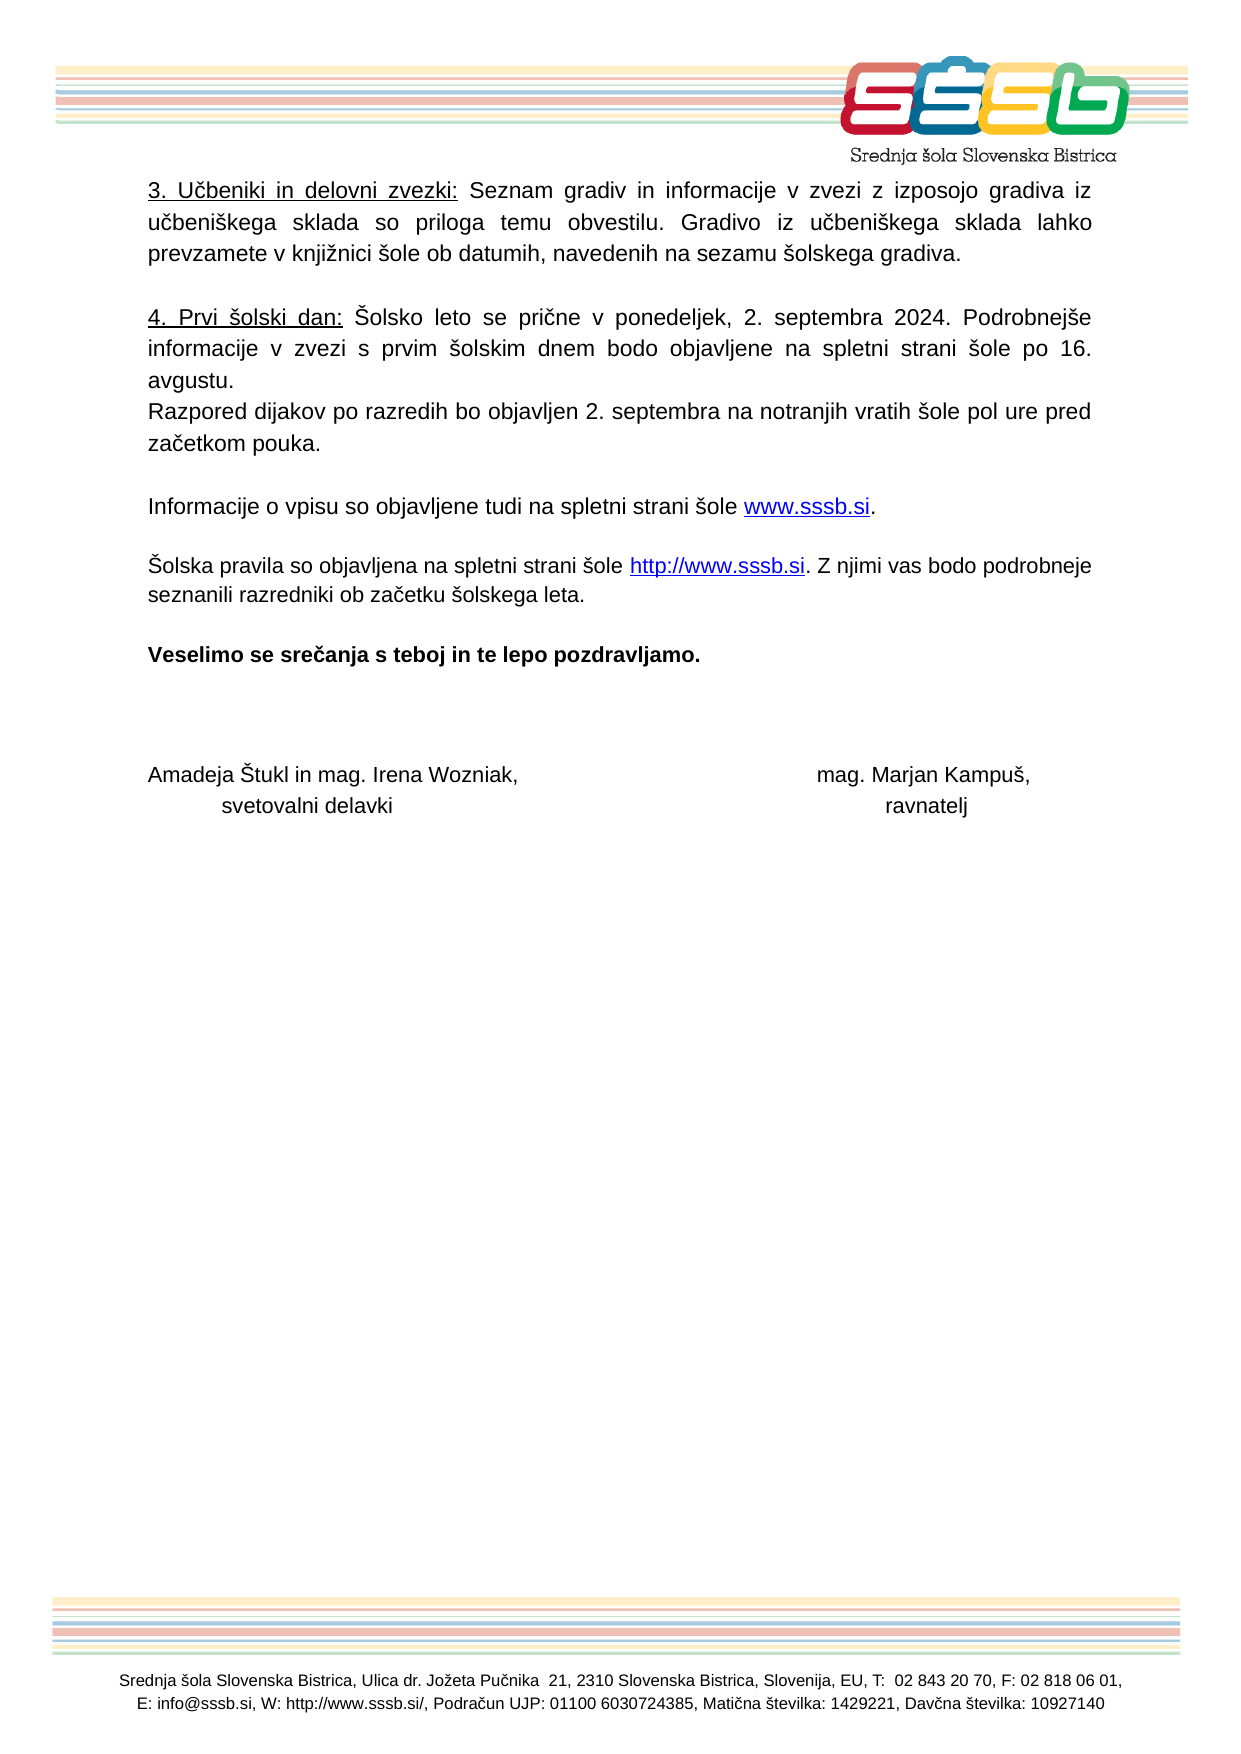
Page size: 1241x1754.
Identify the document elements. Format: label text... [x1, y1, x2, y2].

text Šolska pravila so objavljena na spletni strani šole http://www.sssb.si. Z njimi vas bodo podrobneje seznanili razredniki ob začetku šolskega leta. [148, 553, 1092, 608]
text Amadeja Štukl in mag. Irena Wozniak, mag. Marjan Kampuš, [148, 762, 1092, 788]
picture [55, 56, 1188, 165]
text 3. Učbeniki in delovni zvezki: Seznam gradiv in informacije v zvezi z izposojo gradiva iz učbeniškega sklada so priloga temu obvestilu. Gradivo iz učbeniškega sklada lahko prevzamete v knjižnici šole ob datumih, navedenih na sezamu šolskega gradiva. [148, 177, 1092, 267]
text Informacije o vpisu so objavljene tudi na spletni strani šole www.sssb.si. [148, 493, 1092, 519]
text 4. Prvi šolski dan: Šolsko leto se prične v ponedeljek, 2. septembra 2024. Podrobnejše informacije v zvezi s prvim šolskim dnem bodo objavljene na spletni strani šole po 16. avgustu. [148, 303, 1092, 393]
picture [52, 1597, 1180, 1655]
text Veselimo se srečanja s teboj in te lepo pozdravljamo. [148, 642, 1092, 667]
text Razpored dijakov po razredih bo objavljen 2. septembra na notranjih vratih šole pol ure pred začetkom pouka. [148, 398, 1092, 456]
text svetovalni delavki ravnatelj [148, 793, 1092, 818]
